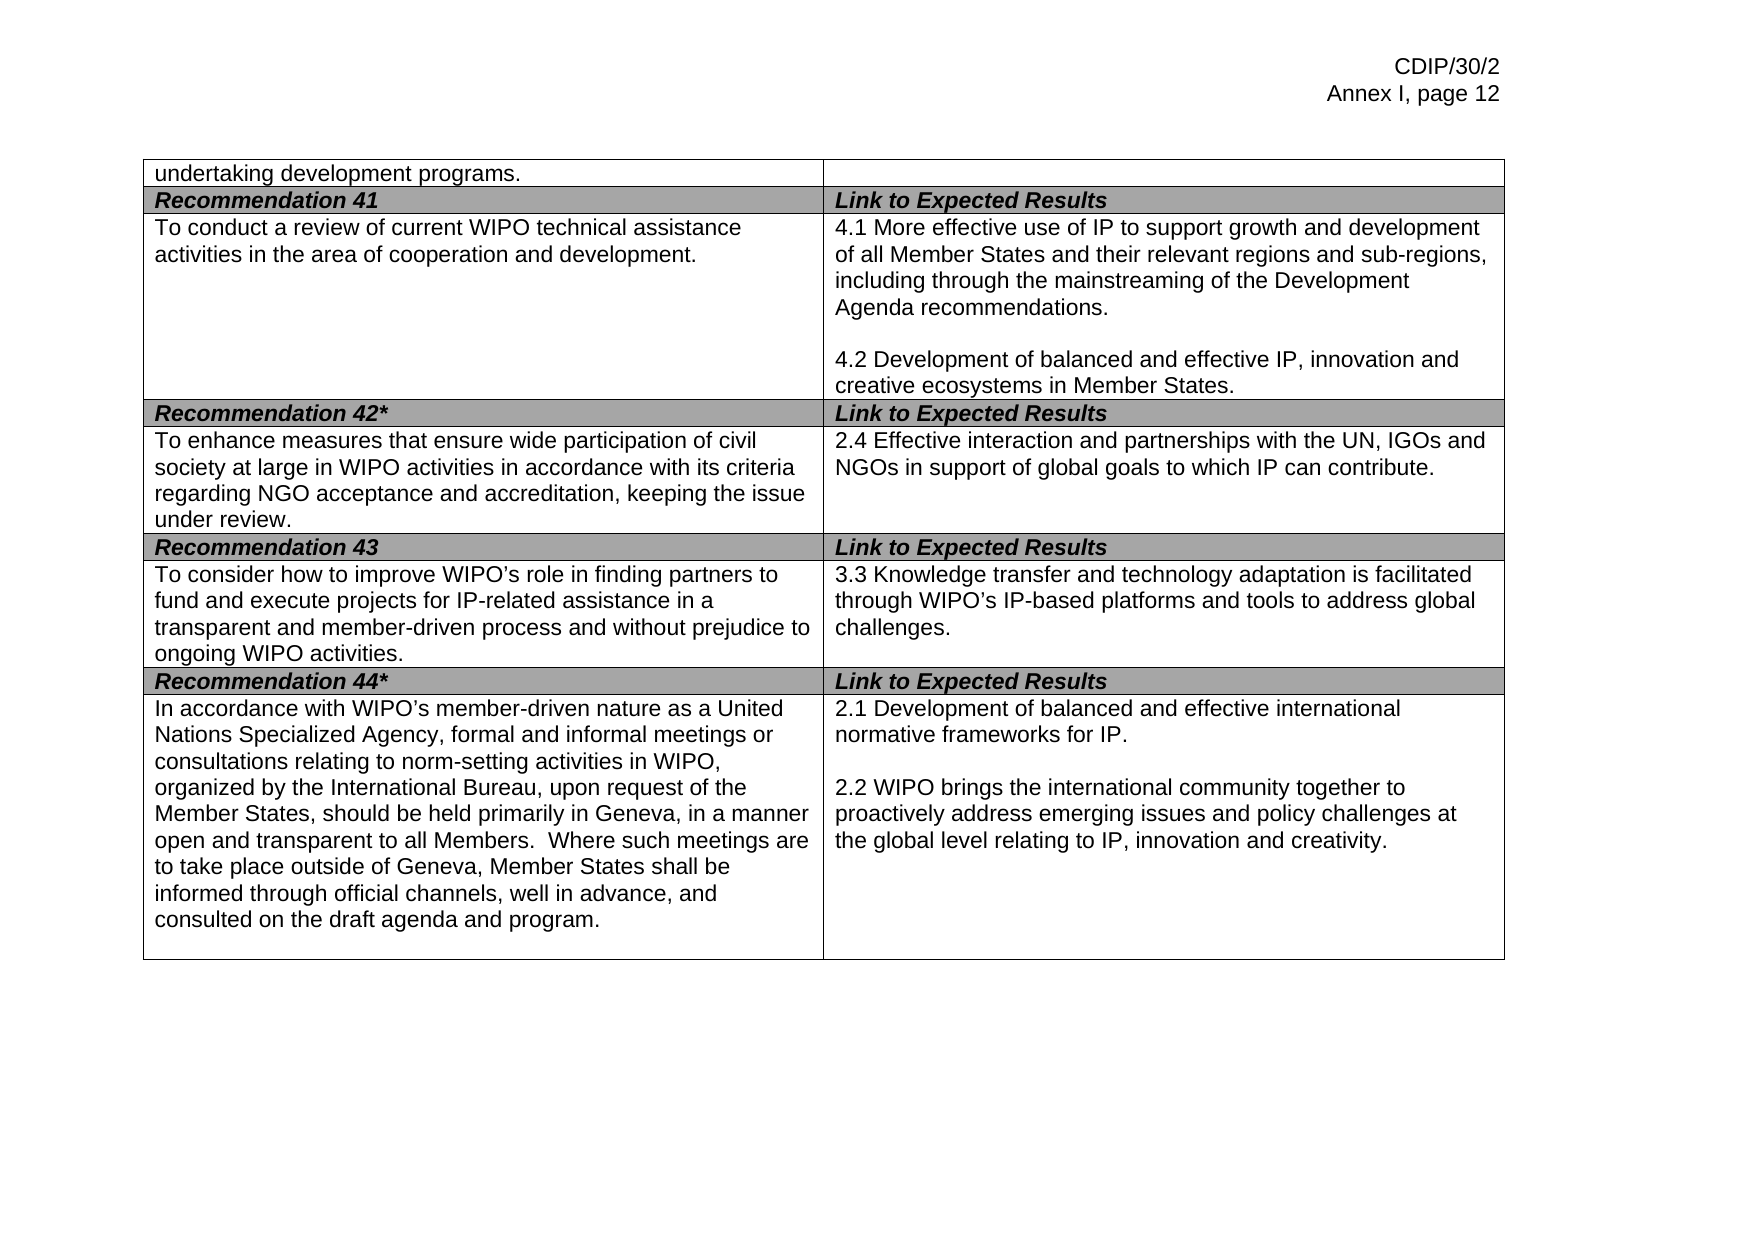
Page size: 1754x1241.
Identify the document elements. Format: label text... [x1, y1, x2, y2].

table_cell Recommendation 44* [144, 668, 823, 694]
table_cell 2.4 Effective interaction and partnerships with the UN, IGOs and NGOs in support of global goals to which IP can contribute. [824, 427, 1504, 533]
table_cell Recommendation 43 [144, 534, 823, 560]
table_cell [824, 160, 1504, 186]
table_cell Link to Expected Results [824, 400, 1504, 426]
table_cell 4.1 More effective use of IP to support growth and development of all Member States and their relevant regions and sub-regions, including through the mainstreaming of the Development Agenda recommendations. 4.2 Development of balanced and effective IP, innovation and creative ecosystems in Member States. [824, 214, 1504, 399]
table_cell Link to Expected Results [824, 534, 1504, 560]
table_cell Recommendation 41 [144, 187, 823, 213]
table_cell To enhance measures that ensure wide participation of civil society at large in WIPO activities in accordance with its criteria regarding NGO acceptance and accreditation, keeping the issue under review. [144, 427, 823, 533]
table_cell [144, 160, 823, 186]
table_cell 2.1 Development of balanced and effective international normative frameworks for IP. 2.2 WIPO brings the international community together to proactively address emerging issues and policy challenges at the global level relating to IP, innovation and creativity. [824, 695, 1504, 958]
table_cell Recommendation 42* [144, 400, 823, 426]
table_cell To conduct a review of current WIPO technical assistance activities in the area of cooperation and development. [144, 214, 823, 399]
table_cell Link to Expected Results [824, 668, 1504, 694]
table_cell Link to Expected Results [824, 187, 1504, 213]
table_cell In accordance with WIPO’s member-driven nature as a United Nations Specialized Agency, formal and informal meetings or consultations relating to norm-setting activities in WIPO, organized by the International Bureau, upon request of the Member States, should be held primarily in Geneva, in a manner open and transparent to all Members. Where such meetings are to take place outside of Geneva, Member States shall be informed through official channels, well in advance, and consulted on the draft agenda and program. [144, 695, 823, 958]
table_cell 3.3 Knowledge transfer and technology adaptation is facilitated through WIPO’s IP-based platforms and tools to address global challenges. [824, 561, 1504, 667]
table_cell To consider how to improve WIPO’s role in finding partners to fund and execute projects for IP-related assistance in a transparent and member-driven process and without prejudice to ongoing WIPO activities. [144, 561, 823, 667]
